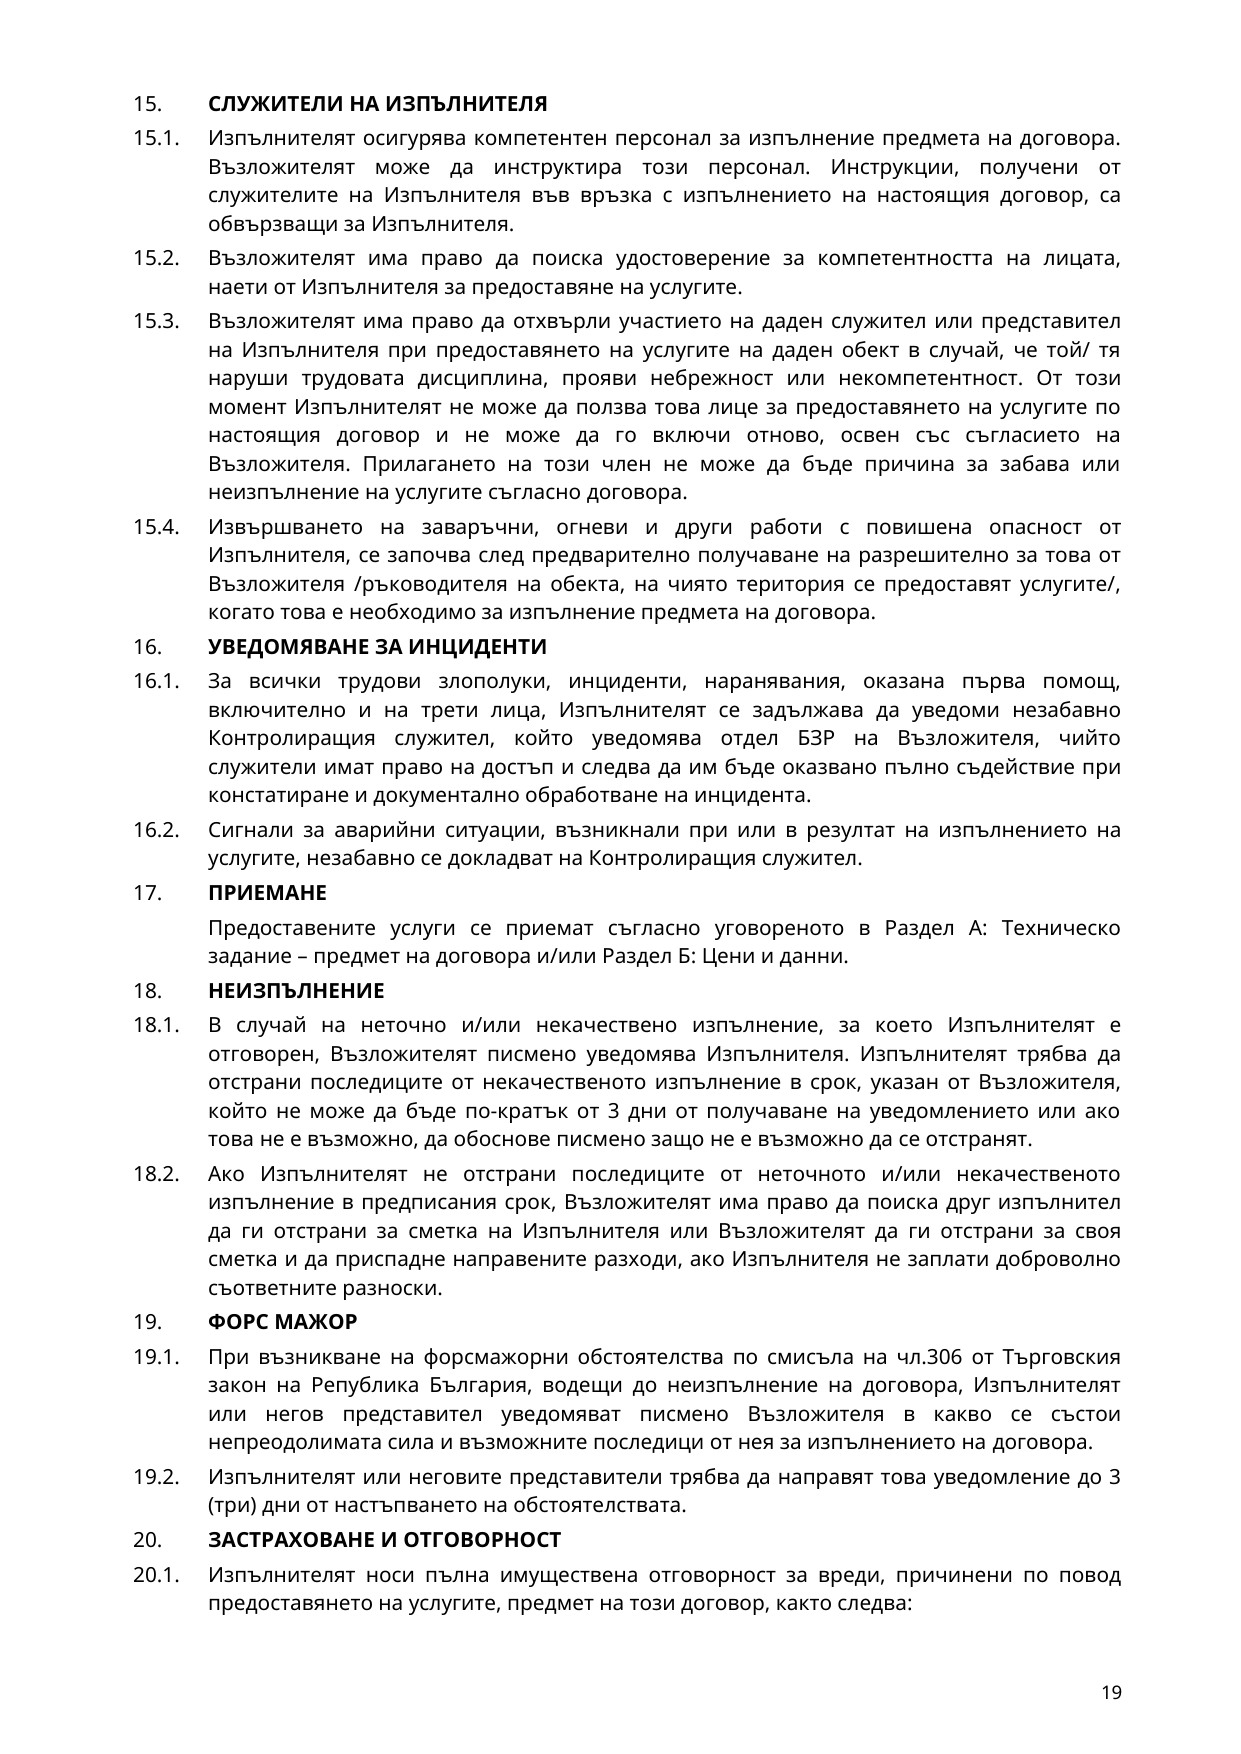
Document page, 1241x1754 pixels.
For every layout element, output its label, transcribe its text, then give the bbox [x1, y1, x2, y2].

list В случай на неточно и/или некачествено изпълнение, за което Изпълнителят е отговорен, Възложителят писмено уведомява Изпълнителя. Изпълнителят трябва да отстрани последиците от некачественото изпълнение в срок, указан от Възложителя, който не може да бъде по-кратък от 3 дни от получаване на уведомлението или ако това не е възможно, да обоснове писмено защо не е възможно да се отстранят. [133, 1011, 1122, 1153]
list УВЕДОМЯВАНЕ ЗА ИНЦИДЕНТИ [133, 632, 1122, 660]
list При възникване на форсмажорни обстоятелства по смисъла на чл.306 от Търговския закон на Република България, водещи до неизпълнение на договора, Изпълнителят или негов представител уведомяват писмено Възложителя в какво се състои непреодолимата сила и възможните последици от нея за изпълнението на договора. [133, 1342, 1122, 1456]
list ФОРС МАЖОР [133, 1307, 1122, 1336]
list ЗАСТРАХОВАНЕ И ОТГОВОРНОСТ [133, 1525, 1122, 1554]
list Изпълнителят или неговите представители трябва да направят това уведомление до 3 (три) дни от настъпването на обстоятелствата. [133, 1462, 1122, 1519]
list Ако Изпълнителят не отстрани последиците от неточното и/или некачественото изпълнение в предписания срок, Възложителят има право да поиска друг изпълнител да ги отстрани за сметка на Изпълнителя или Възложителят да ги отстрани за своя сметка и да приспадне направените разходи, ако Изпълнителя не заплати доброволно съответните разноски. [133, 1159, 1122, 1301]
list Изпълнителят носи пълна имуществена отговорност за вреди, причинени по повод предоставянето на услугите, предмет на този договор, както следва: [133, 1560, 1122, 1617]
list Изпълнителят осигурява компетентен персонал за изпълнение предмета на договора. Възложителят може да инструктира този персонал. Инструкции, получени от служителите на Изпълнителя във връзка с изпълнението на настоящия договор, са обвързващи за Изпълнителя. [133, 123, 1122, 237]
list Сигнали за аварийни ситуации, възникнали при или в резултат на изпълнението на услугите, незабавно се докладват на Контролиращия служител. [133, 815, 1122, 872]
list ПРИЕМАНЕ [133, 878, 1122, 906]
text Предоставените услуги се приемат съгласно уговореното в Раздел А: Техническо задание – предмет на договора и/или Раздел Б: Цени и данни. [208, 913, 1122, 969]
list СЛУЖИТЕЛИ НА ИЗПЪЛНИТЕЛЯ [133, 89, 1122, 117]
list Възложителят има право да отхвърли участието на даден служител или представител на Изпълнителя при предоставянето на услугите на даден обект в случай, че той/ тя наруши трудовата дисциплина, прояви небрежност или некомпетентност. От този момент Изпълнителят не може да ползва това лице за предоставянето на услугите по настоящия договор и не може да го включи отново, освен със съгласието на Възложителя. Прилагането на този член не може да бъде причина за забава или неизпълнение на услугите съгласно договора. [133, 306, 1122, 506]
list НЕИЗПЪЛНЕНИЕ [133, 976, 1122, 1004]
list За всички трудови злополуки, инциденти, наранявания, оказана първа помощ, включително и на трети лица, Изпълнителят се задължава да уведоми незабавно Контролиращия служител, който уведомява отдел БЗР на Възложителя, чийто служители имат право на достъп и следва да им бъде оказвано пълно съдействие при констатиране и документално обработване на инцидента. [133, 666, 1122, 809]
list Възложителят има право да поиска удостоверение за компетентността на лицата, наети от Изпълнителя за предоставяне на услугите. [133, 243, 1122, 300]
list Извършването на заваръчни, огневи и други работи с повишена опасност от Изпълнителя, се започва след предварително получаване на разрешително за това от Възложителя /ръководителя на обекта, на чиято територия се предоставят услугите/, когато това е необходимо за изпълнение предмета на договора. [133, 512, 1122, 626]
